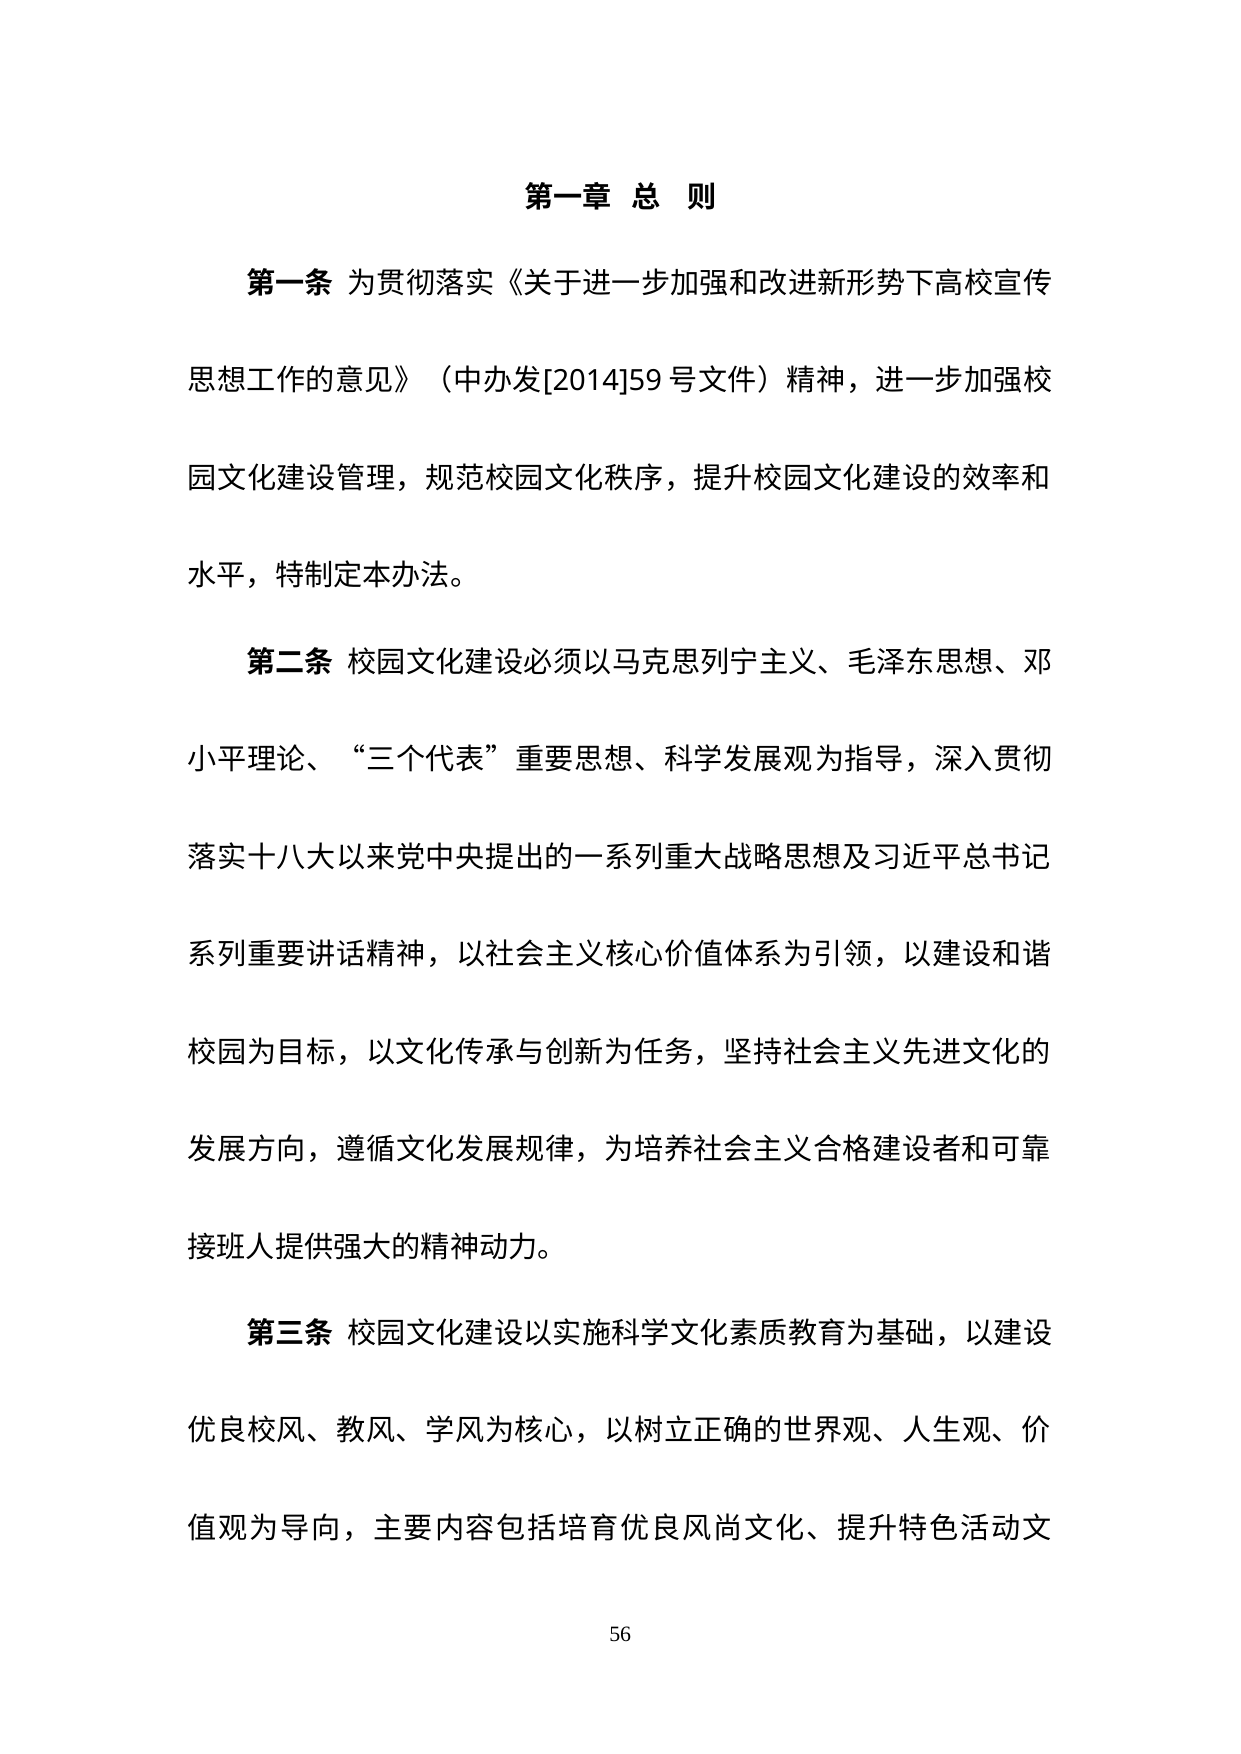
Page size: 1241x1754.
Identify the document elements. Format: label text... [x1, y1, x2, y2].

text 第一章 总 则 [187, 162, 1053, 227]
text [187, 1298, 1053, 1558]
text 第一条 为贯彻落实《关于进一步加强和改进新形势下高校宣传思想工作的意见》（中办发[2014]59号文件）精神，进一步加强校园文化建设管理，规范校园文化秩序，提升校园文化建设的效率和水平，特制定本办法。 [187, 248, 1053, 606]
text 第二条 校园文化建设必须以马克思列宁主义、毛泽东思想、邓小平理论、“三个代表”重要思想、科学发展观为指导，深入贯彻落实十八大以来党中央提出的一系列重大战略思想及习近平总书记系列重要讲话精神，以社会主义核心价值体系为引领，以建设和谐校园为目标，以文化传承与创新为任务，坚持社会主义先进文化的发展方向，遵循文化发展规律，为培养社会主义合格建设者和可靠接班人提供强大的精神动力。 [187, 627, 1053, 1277]
